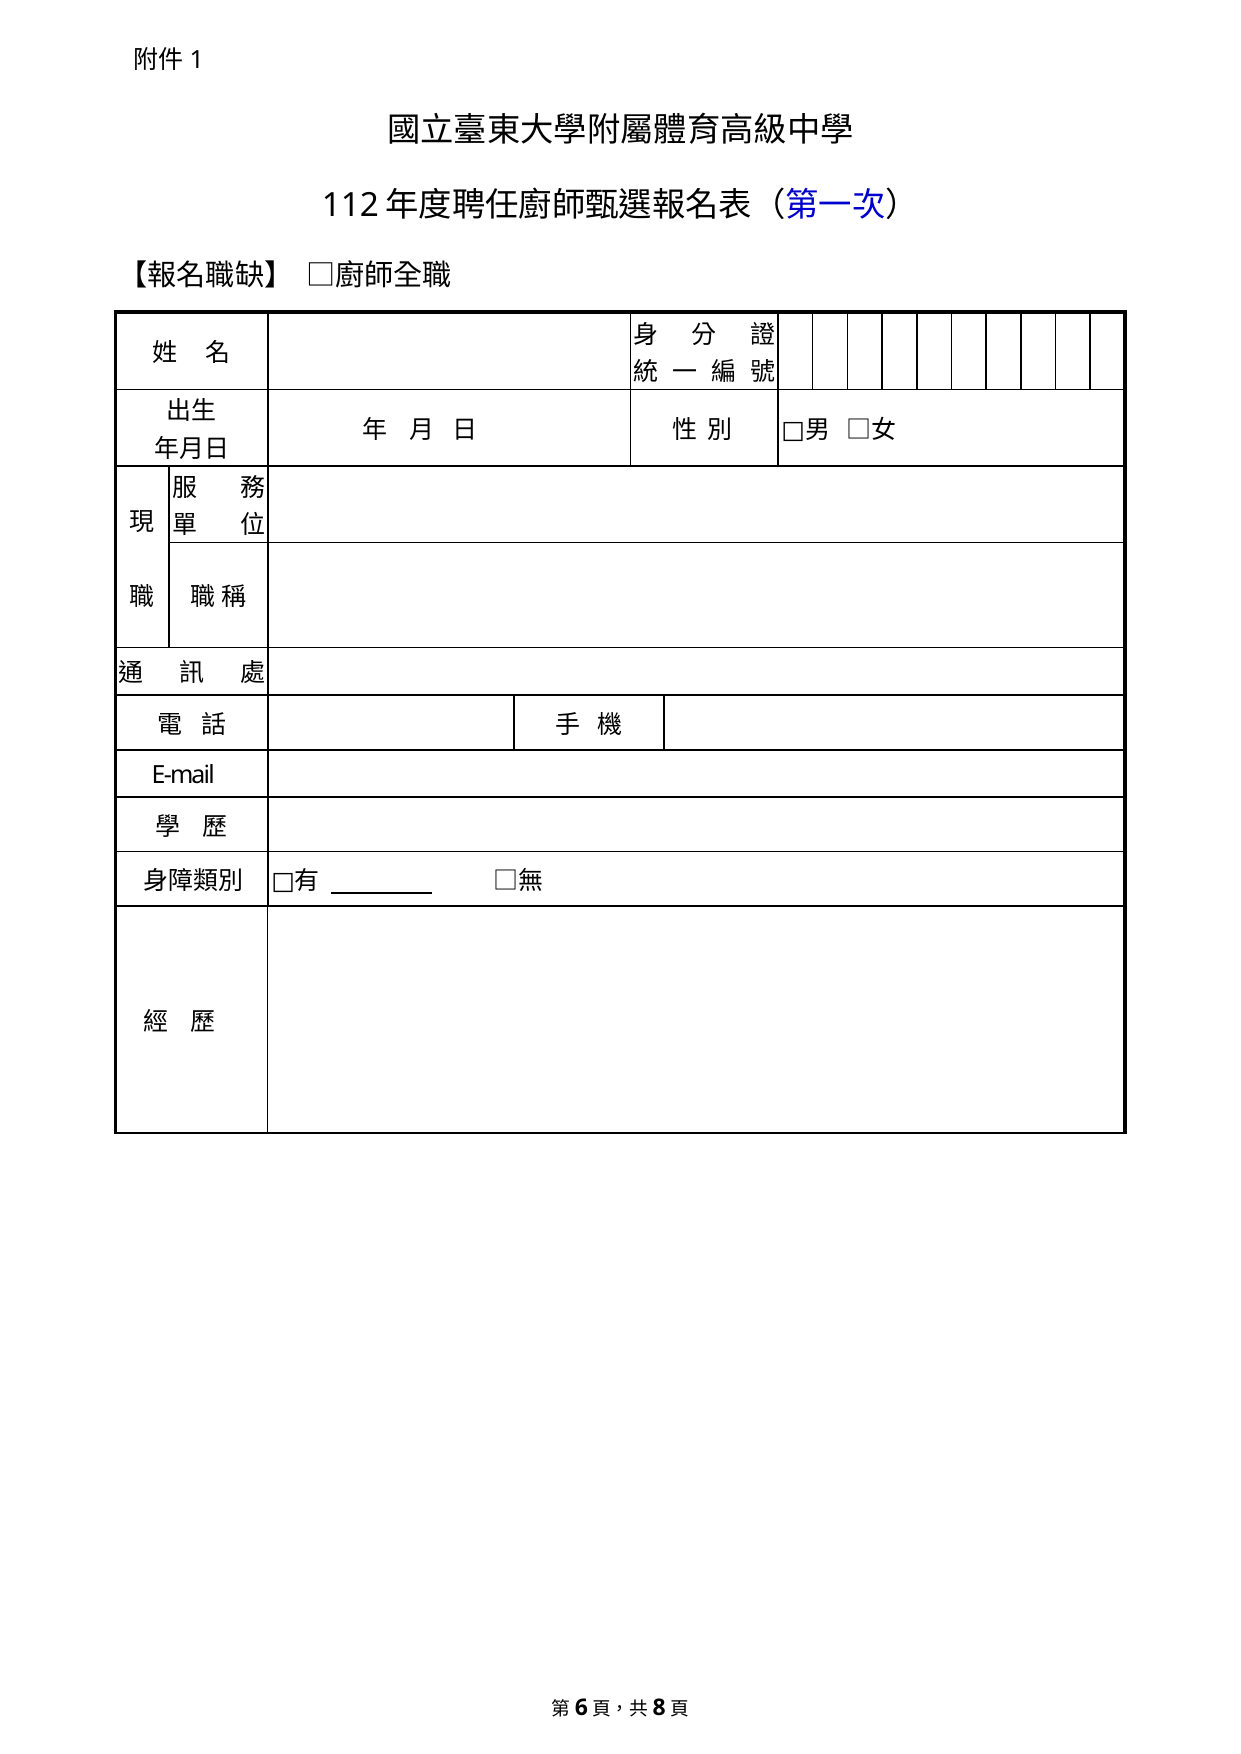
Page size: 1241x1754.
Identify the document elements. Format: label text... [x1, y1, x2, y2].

table_cell 性 別 [631, 390, 777, 465]
table_header [848, 314, 881, 388]
table_cell 年 月 日 [269, 390, 630, 465]
table_cell □有 □無 [269, 852, 1123, 905]
table_cell [269, 543, 1123, 647]
table_cell 身障類別 [117, 852, 267, 905]
table_header [269, 314, 630, 388]
table_cell 電 話 [117, 696, 267, 749]
table_cell 經 歷 [117, 907, 267, 1132]
table_header [1022, 314, 1055, 388]
table_cell 出生 年月日 [117, 390, 267, 465]
table_header [1056, 314, 1089, 388]
table_cell [269, 648, 1123, 694]
table_cell 手 機 [515, 696, 663, 749]
table_cell [665, 696, 1123, 749]
table_header [987, 314, 1020, 388]
table_cell 職 稱 [170, 543, 267, 647]
text 【報名職缺】 □廚師全職 [118, 258, 1122, 292]
table_header [1091, 314, 1123, 388]
table_cell 通訊處 [117, 648, 267, 694]
text 112年度聘任廚師甄選報名表（第一次） [118, 164, 1122, 239]
table_cell 現 職 [117, 467, 168, 647]
table_header [813, 314, 847, 388]
table_header [779, 314, 812, 388]
table_cell [269, 696, 513, 749]
text 國立臺東大學附屬體育高級中學 [118, 89, 1122, 164]
table_header [918, 314, 951, 388]
table_header [883, 314, 916, 388]
table_cell [268, 907, 1123, 1132]
table_header [952, 314, 985, 388]
table_cell [269, 798, 1123, 851]
table_cell E - m a i l [117, 751, 267, 796]
table_cell 學 歷 [117, 798, 267, 851]
table_cell [269, 467, 1123, 542]
table_cell [269, 751, 1123, 796]
table_header 姓 名 [117, 314, 267, 388]
table_cell □男 □女 [779, 390, 1123, 465]
